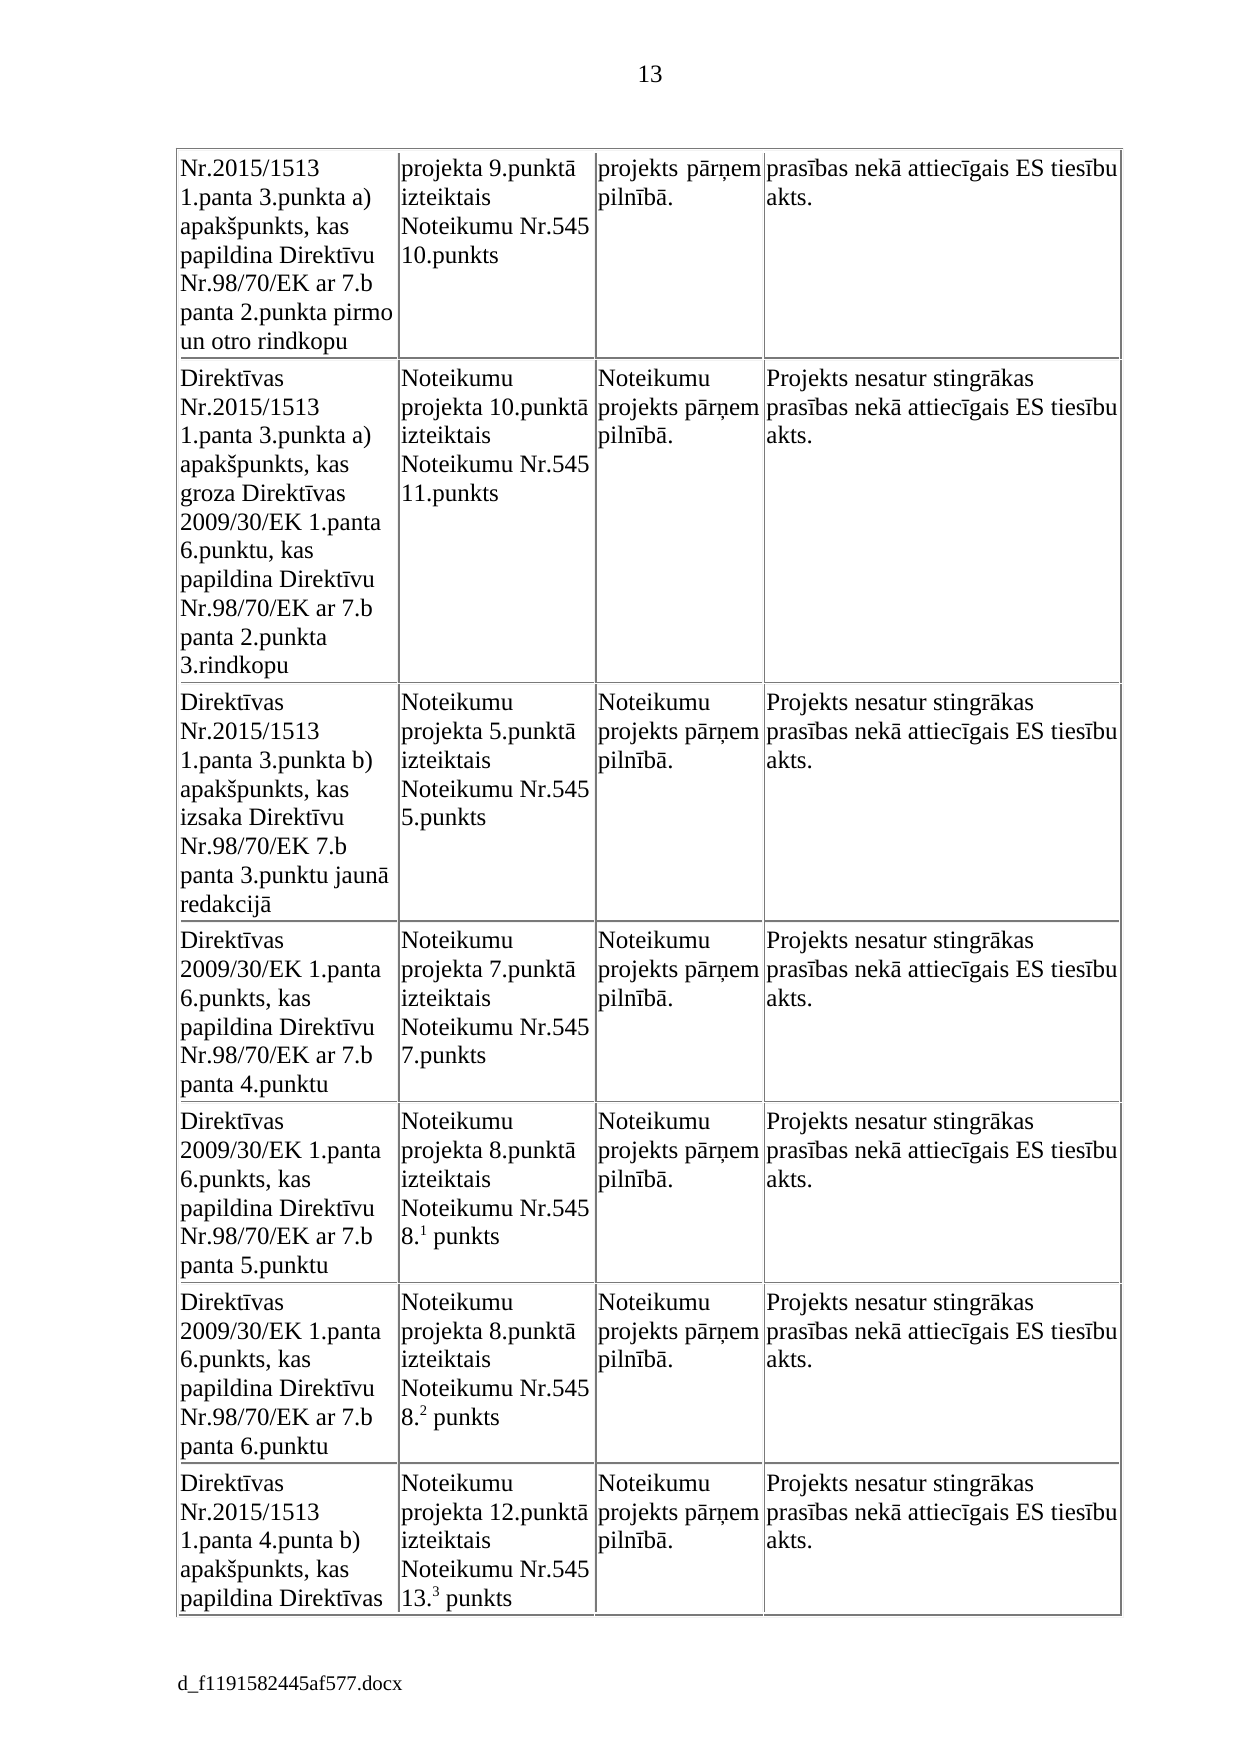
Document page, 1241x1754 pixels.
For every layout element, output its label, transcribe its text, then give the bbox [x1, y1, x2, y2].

table_cell Projekts nesatur stingrākas prasības nekā attiecīgais ES tiesību akts. [764, 682, 1122, 920]
table_cell Noteikumu projekts pārņem pilnībā. [597, 1285, 762, 1462]
table_cell Noteikumu projekts pārņem pilnībā. [597, 923, 762, 1101]
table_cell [764, 151, 1120, 357]
table_cell Noteikumu projekta 7.punktā izteiktais Noteikumu Nr.545 7.punkts [400, 923, 594, 1101]
table_cell Projekts nesatur stingrākas prasības nekā attiecīgais ES tiesību akts. [765, 1281, 1121, 1462]
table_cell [595, 151, 764, 357]
table_cell Noteikumu projekts pārņem pilnībā. [597, 685, 762, 920]
table_cell Noteikumu projekta 8.punktā izteiktais Noteikumu Nr.545 8.2 punkts [400, 1285, 594, 1462]
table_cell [398, 1465, 595, 1614]
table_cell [764, 1462, 1120, 1614]
table_cell Noteikumu projekts pārņem pilnībā. [597, 1104, 762, 1281]
table_cell Noteikumu projekta 8.punktā izteiktais Noteikumu Nr.545 8.1 punkts [400, 1104, 594, 1281]
table_cell Projekts nesatur stingrākas prasības nekā attiecīgais ES tiesību akts. [765, 920, 1120, 1101]
table_cell Noteikumu projekta 5.punktā izteiktais Noteikumu Nr.545 5.punkts [400, 685, 594, 920]
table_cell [595, 1465, 764, 1614]
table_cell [398, 149, 595, 357]
table_cell Direktīvas 2009/30/EK 1.panta 6.punkts, kas papildina Direktīvu Nr.98/70/EK ar 7.b panta 6.punktu [179, 1281, 397, 1462]
table_cell Noteikumu projekta 10.punktā izteiktais Noteikumu Nr.545 11.punkts [400, 361, 594, 682]
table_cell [179, 1462, 398, 1614]
table_cell Direktīvas Nr.2015/1513 1.panta 3.punkta a) apakšpunkts, kas groza Direktīvas 2009/30/EK 1.panta 6.punktu, kas papildina Direktīvu Nr.98/70/EK ar 7.b panta 2.punkta 3.rindkopu [179, 357, 397, 682]
table_cell Noteikumu projekts pārņem pilnībā. [597, 361, 762, 682]
table_cell Projekts nesatur stingrākas prasības nekā attiecīgais ES tiesību akts. [764, 1101, 1122, 1281]
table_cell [179, 151, 398, 357]
table_cell Direktīvas 2009/30/EK 1.panta 6.punkts, kas papildina Direktīvu Nr.98/70/EK ar 7.b panta 4.punktu [179, 920, 397, 1101]
table_cell Direktīvas Nr.2015/1513 1.panta 3.punkta b) apakšpunkts, kas izsaka Direktīvu Nr.98/70/EK 7.b panta 3.punktu jaunā redakcijā [177, 682, 398, 920]
table_cell Projekts nesatur stingrākas prasības nekā attiecīgais ES tiesību akts. [765, 357, 1121, 682]
table_cell Direktīvas 2009/30/EK 1.panta 6.punkts, kas papildina Direktīvu Nr.98/70/EK ar 7.b panta 5.punktu [177, 1101, 398, 1281]
